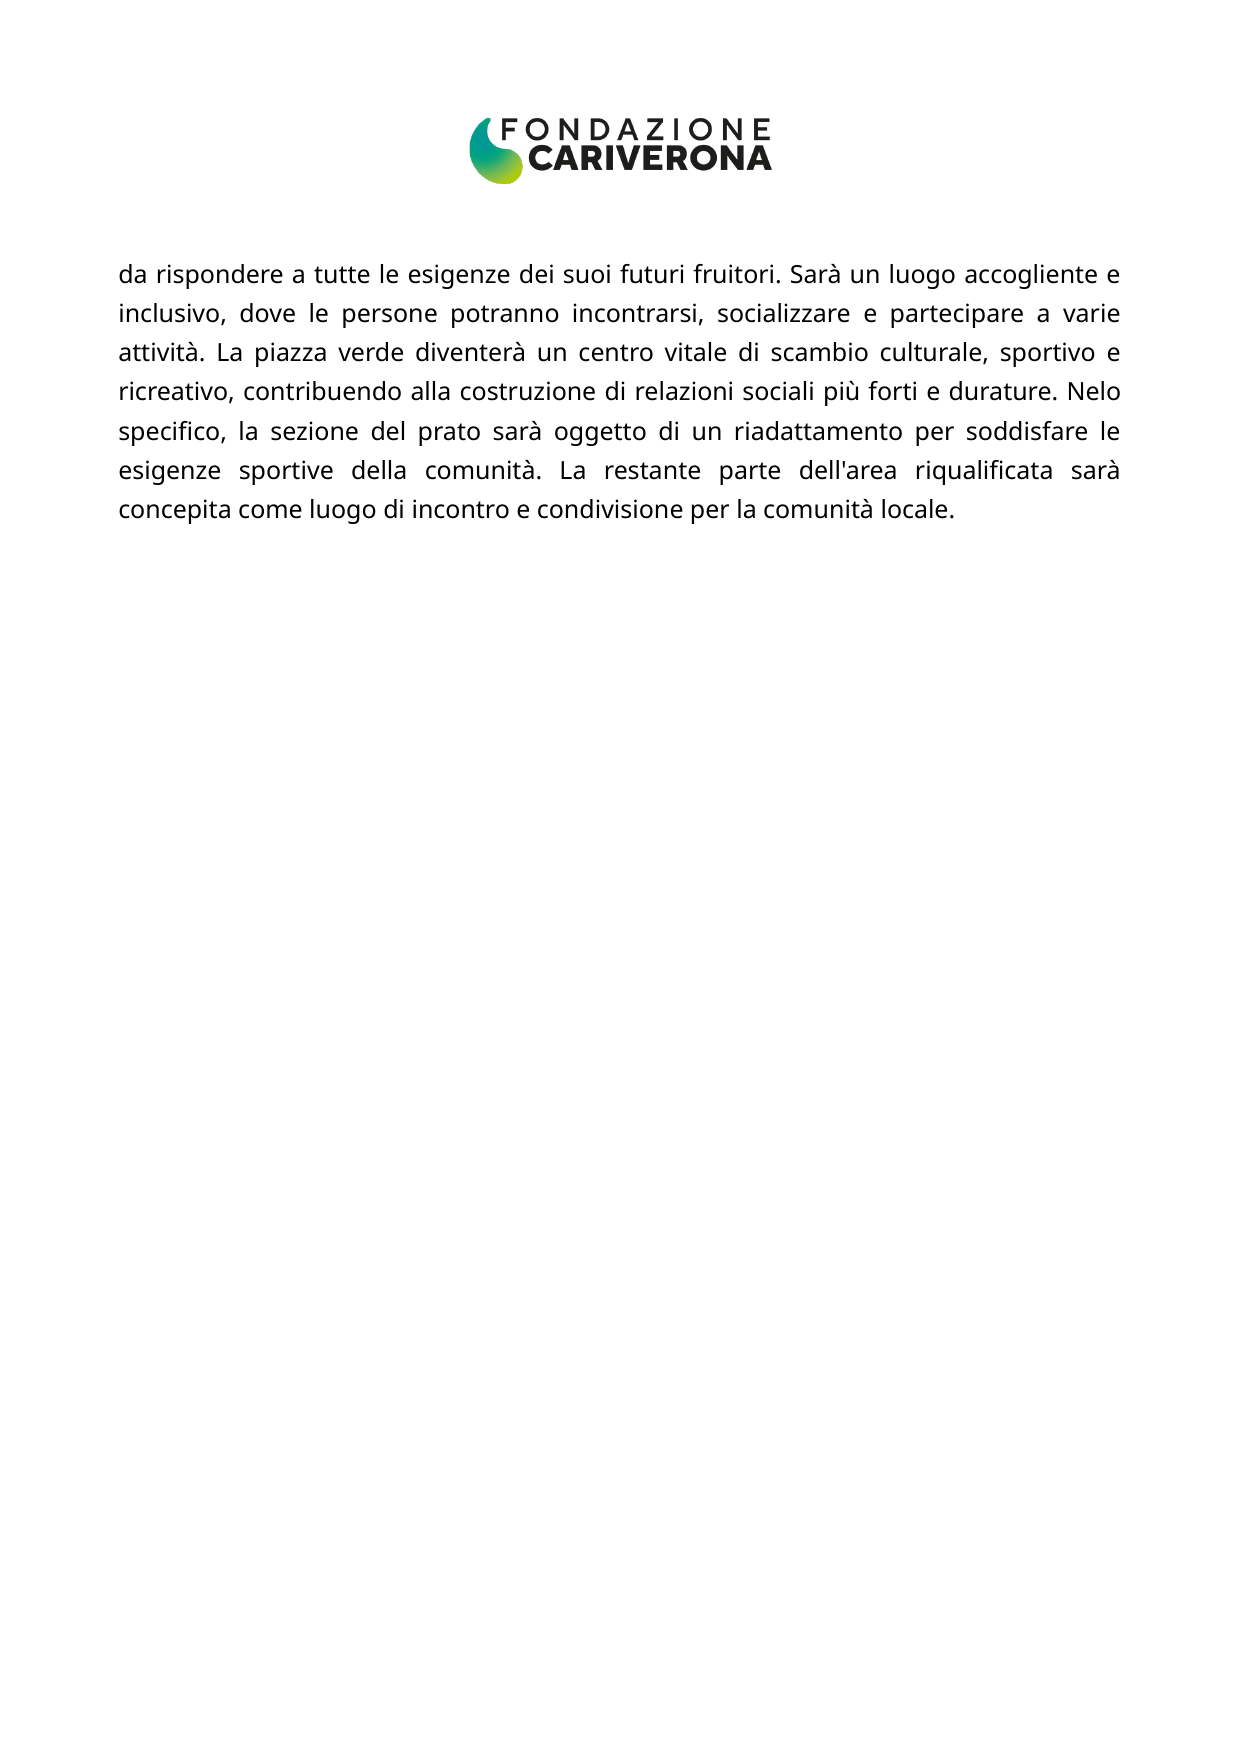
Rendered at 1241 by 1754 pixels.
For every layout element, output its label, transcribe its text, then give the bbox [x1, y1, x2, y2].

picture [425, 73, 815, 224]
